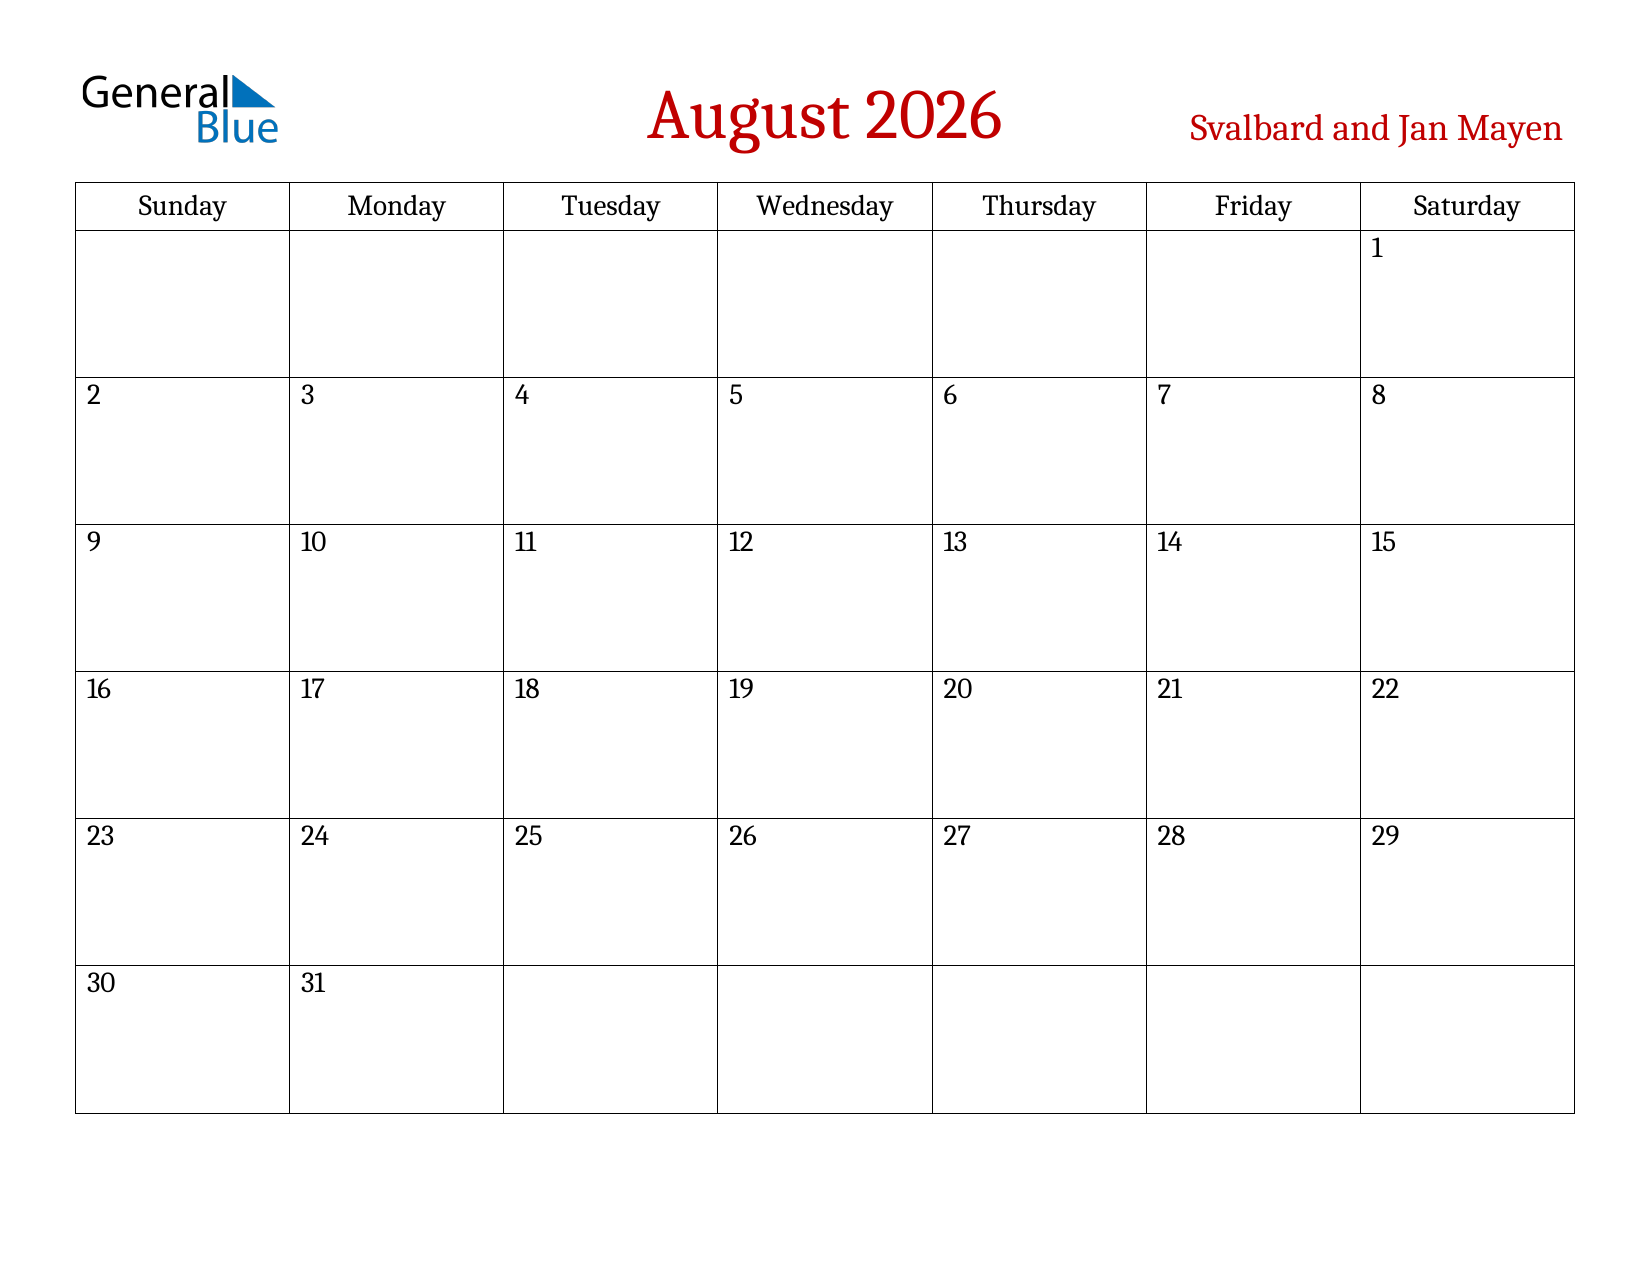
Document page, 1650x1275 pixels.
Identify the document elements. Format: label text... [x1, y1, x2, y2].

table_cell 13 [933, 525, 1146, 559]
table_cell 31 [290, 966, 503, 1000]
table_cell 29 [1361, 819, 1574, 853]
table_cell [1361, 1000, 1574, 1112]
table_cell Monday [290, 183, 503, 230]
table_cell [290, 412, 503, 524]
table_cell [76, 853, 289, 965]
table_cell 30 [76, 966, 289, 1000]
table_cell [718, 231, 932, 264]
table_cell [504, 1000, 717, 1112]
table_cell Friday [1147, 183, 1360, 230]
table_cell 18 [504, 672, 717, 706]
table_cell 1 [1361, 231, 1574, 264]
table_cell [1147, 853, 1360, 965]
table_cell [1361, 412, 1574, 524]
table_cell [718, 412, 932, 524]
table_cell [1361, 966, 1574, 1000]
table_cell 27 [933, 819, 1146, 853]
picture [82, 75, 278, 143]
table_cell 25 [504, 819, 717, 853]
table_cell [1147, 559, 1360, 671]
table_cell [933, 1000, 1146, 1112]
table_cell [933, 231, 1146, 264]
table_cell [933, 966, 1146, 1000]
table_cell [718, 853, 932, 965]
table_cell Thursday [933, 183, 1146, 230]
table_cell [504, 966, 717, 1000]
table_header [76, 75, 503, 182]
table_cell [504, 853, 717, 965]
table_header Svalbard and Jan Mayen [1146, 75, 1574, 182]
table_cell Saturday [1361, 183, 1574, 230]
table_cell [1147, 265, 1360, 377]
table_cell 5 [718, 378, 932, 412]
table_cell 16 [76, 672, 289, 706]
table_cell [933, 265, 1146, 377]
table_cell 3 [290, 378, 503, 412]
table_cell [290, 706, 503, 818]
table_cell [718, 1000, 932, 1112]
table_cell [1147, 412, 1360, 524]
table_cell [76, 706, 289, 818]
table_cell [1361, 559, 1574, 671]
table_cell 23 [76, 819, 289, 853]
table_cell [1361, 265, 1574, 377]
table_cell [718, 559, 932, 671]
table_cell [76, 559, 289, 671]
table_cell 24 [290, 819, 503, 853]
table_cell [933, 853, 1146, 965]
table_cell 4 [504, 378, 717, 412]
table_cell 10 [290, 525, 503, 559]
table_cell 11 [504, 525, 717, 559]
table_cell [290, 853, 503, 965]
table_cell 14 [1147, 525, 1360, 559]
table_cell 26 [718, 819, 932, 853]
table_cell [290, 1000, 503, 1112]
table_cell [504, 231, 717, 264]
table_cell [76, 412, 289, 524]
table_cell [504, 706, 717, 818]
table_cell [290, 265, 503, 377]
table_cell 12 [718, 525, 932, 559]
table_cell [933, 412, 1146, 524]
table_cell [504, 265, 717, 377]
table_cell [504, 412, 717, 524]
table_cell [933, 559, 1146, 671]
table_cell 28 [1147, 819, 1360, 853]
table_cell Sunday [76, 183, 289, 230]
table_cell 19 [718, 672, 932, 706]
table_cell [718, 966, 932, 1000]
table_cell 15 [1361, 525, 1574, 559]
table_cell 7 [1147, 378, 1360, 412]
table_cell [1361, 706, 1574, 818]
table_cell Wednesday [718, 183, 932, 230]
table_cell Tuesday [504, 183, 717, 230]
table_cell [504, 559, 717, 671]
table_cell [1147, 1000, 1360, 1112]
table_cell [76, 265, 289, 377]
table_cell 17 [290, 672, 503, 706]
table_cell [290, 231, 503, 264]
table_cell [1361, 853, 1574, 965]
table_cell 6 [933, 378, 1146, 412]
table_cell [718, 706, 932, 818]
table_cell 20 [933, 672, 1146, 706]
table_cell 8 [1361, 378, 1574, 412]
table_cell [933, 706, 1146, 818]
table_cell [718, 265, 932, 377]
table_cell [76, 231, 289, 264]
table_cell 21 [1147, 672, 1360, 706]
table_header August 2026 [504, 75, 1146, 182]
table_cell [290, 559, 503, 671]
table_cell [1147, 231, 1360, 264]
table_cell [76, 1000, 289, 1112]
table_cell [1147, 966, 1360, 1000]
table_cell 22 [1361, 672, 1574, 706]
table_cell [1147, 706, 1360, 818]
table_cell 9 [76, 525, 289, 559]
table_cell 2 [76, 378, 289, 412]
